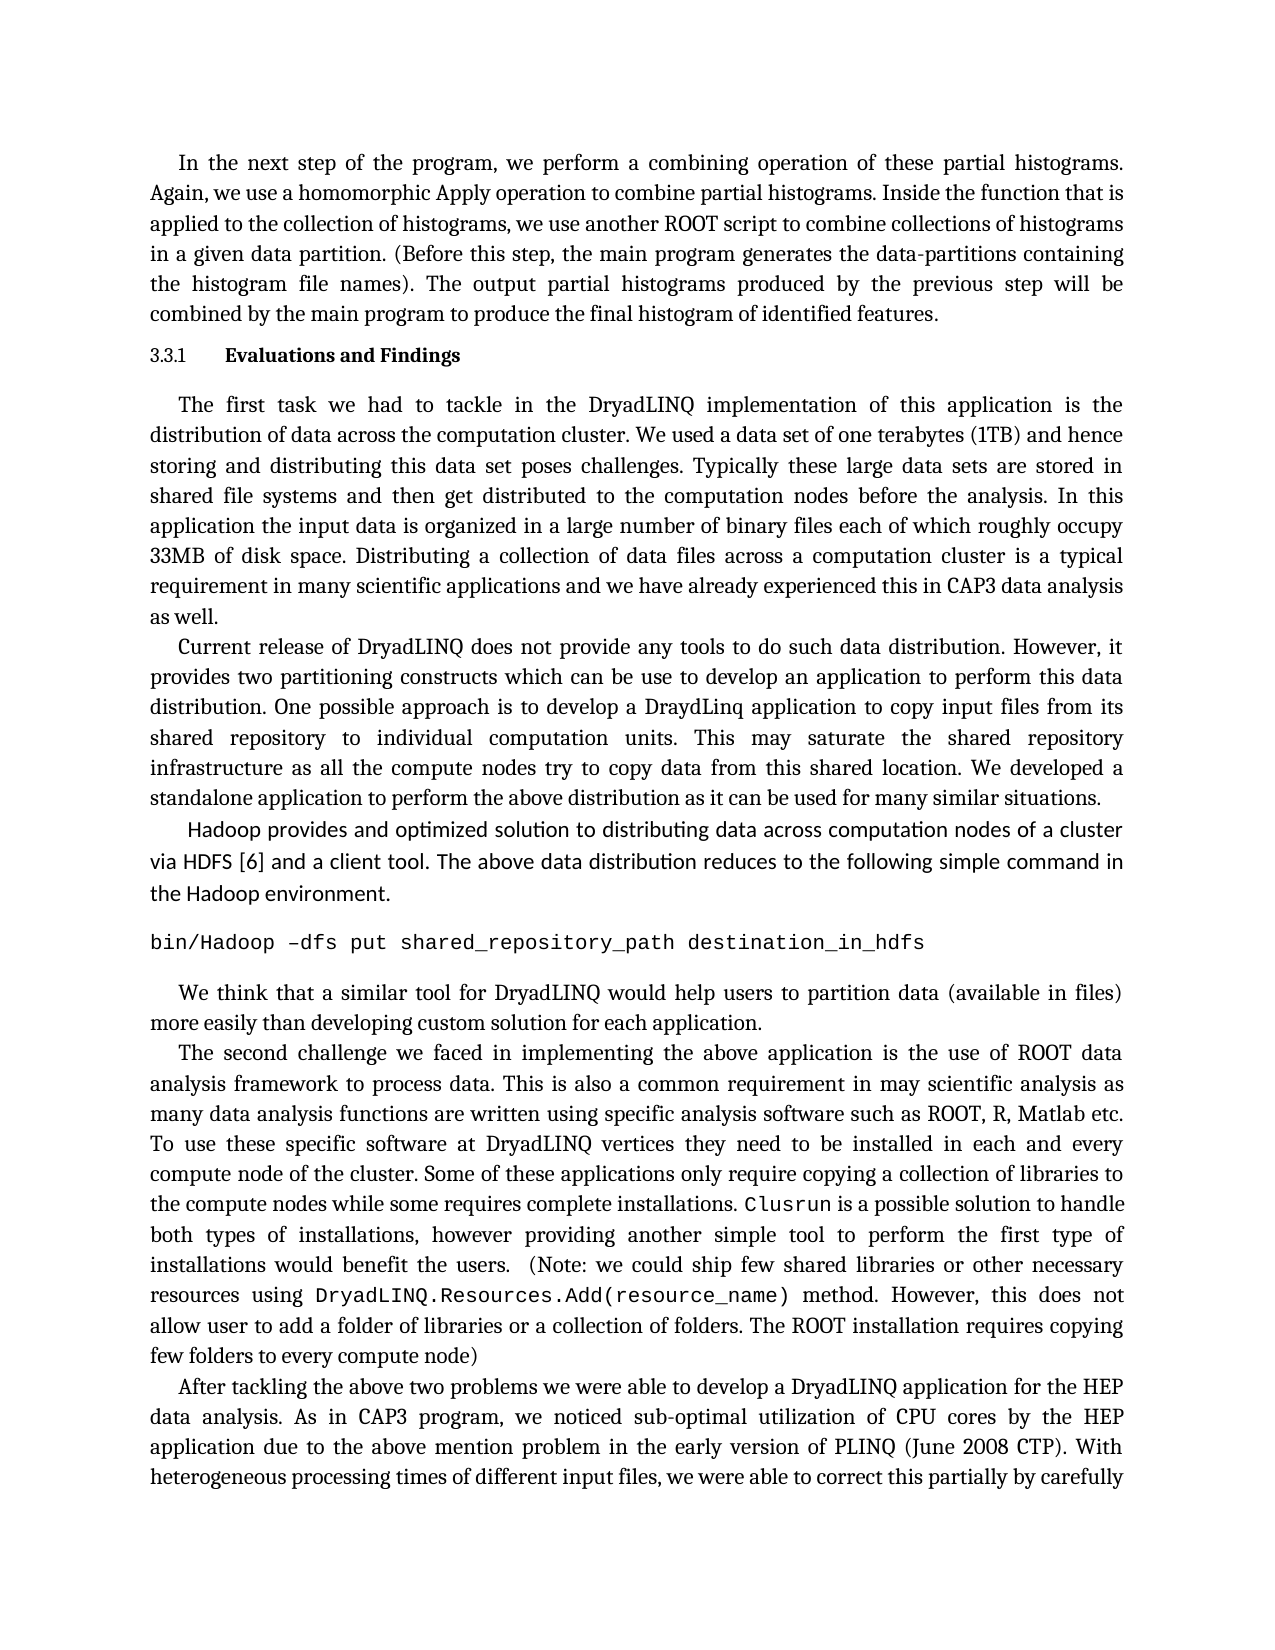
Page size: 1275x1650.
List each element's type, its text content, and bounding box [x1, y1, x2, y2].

text The first task we had to tackle in the DryadLINQ implementation of this application is the distribution of data across the computation cluster. We used a data set of one terabytes (1TB) and hence storing and distributing this data set poses challenges. Typically these large data sets are stored in shared file systems and then get distributed to the computation nodes before the analysis. In this application the input data is organized in a large number of binary files each of which roughly occupy 33MB of disk space. Distributing a collection of data files across a computation cluster is a typical requirement in many scientific applications and we have already experienced this in CAP3 data analysis as well. [150, 392, 1125, 630]
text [150, 1373, 1125, 1490]
text In the next step of the program, we perform a combining operation of these partial histograms. Again, we use a homomorphic Apply operation to combine partial histograms. Inside the function that is applied to the collection of histograms, we use another ROOT script to combine collections of histograms in a given data partition. (Before this step, the main program generates the data-partitions containing the histogram file names). The output partial histograms produced by the previous step will be combined by the main program to produce the final histogram of identified features. [150, 150, 1125, 327]
text Hadoop provides and optimized solution to distributing data across computation nodes of a cluster via HDFS [6] and a client tool. The above data distribution reduces to the following simple command in the Hadoop environment. [150, 815, 1125, 907]
text bin/Hadoop –dfs put shared_repository_path destination_in_hdfs [150, 932, 1125, 956]
text We think that a similar tool for DryadLINQ would help users to partition data (available in files) more easily than developing custom solution for each application. [150, 980, 1125, 1036]
text Evaluations and Findings [150, 344, 1125, 368]
text Current release of DryadLINQ does not provide any tools to do such data distribution. However, it provides two partitioning constructs which can be use to develop an application to perform this data distribution. One possible approach is to develop a DraydLinq application to copy input files from its shared repository to individual computation units. This may saturate the shared repository infrastructure as all the compute nodes try to copy data from this shared location. We developed a standalone application to perform the above distribution as it can be used for many similar situations. [150, 634, 1125, 811]
text The second challenge we faced in implementing the above application is the use of ROOT data analysis framework to process data. This is also a common requirement in may scientific analysis as many data analysis functions are written using specific analysis software such as ROOT, R, Matlab etc. To use these specific software at DryadLINQ vertices they need to be installed in each and every compute node of the cluster. Some of these applications only require copying a collection of libraries to the compute nodes while some requires complete installations. Clusrun is a possible solution to handle both types of installations, however providing another simple tool to perform the first type of installations would benefit the users. (Note: we could ship few shared libraries or other necessary resources using DryadLINQ.Resources.Add(resource_name) method. However, this does not allow user to add a folder of libraries or a collection of folders. The ROOT installation requires copying few folders to every compute node) [150, 1040, 1125, 1369]
